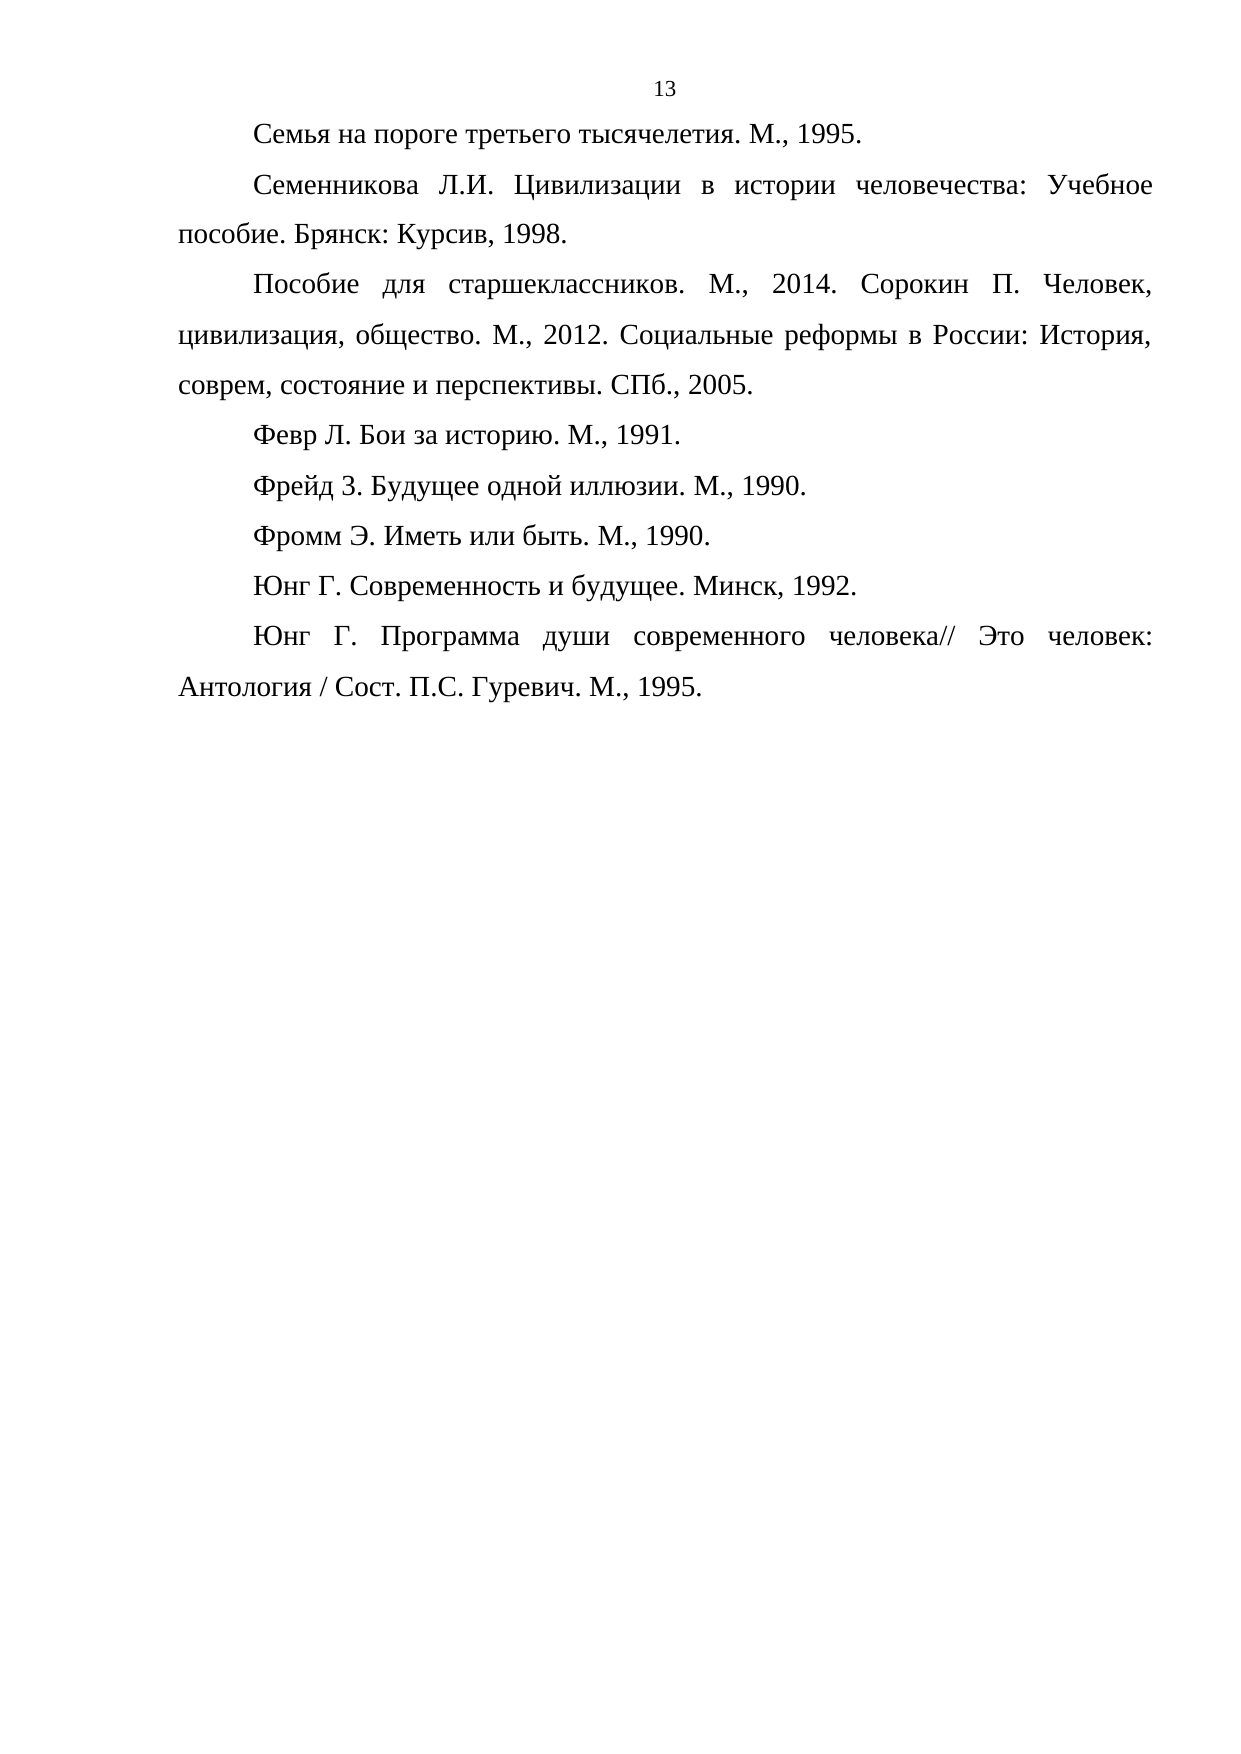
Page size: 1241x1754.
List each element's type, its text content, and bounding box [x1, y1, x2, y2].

text Пособие для старшеклассников. М., 2014. Сорокин П. Человек, цивилизация, общество. М., 2012. Социальные реформы в России: История, соврем, состояние и перспективы. СПб., 2005. [178, 267, 1153, 401]
text Семья на пороге третьего тысячелетия. М., 1995. [253, 116, 1165, 150]
text Семенникова Л.И. Цивилизации в истории человечества: Учебное пособие. Брянск: Курсив, 1998. [178, 167, 1153, 250]
text Юнг Г. Современность и будущее. Минск, 1992. [253, 568, 1165, 602]
text Февр Л. Бои за историю. М., 1991. [253, 417, 1165, 451]
text Фромм Э. Иметь или быть. М., 1990. [253, 518, 1165, 552]
text Юнг Г. Программа души современного человека// Это человек: Антология / Сост. П.С. Гуревич. М., 1995. [178, 618, 1153, 703]
text Фрейд 3. Будущее одной иллюзии. М., 1990. [253, 468, 1165, 502]
